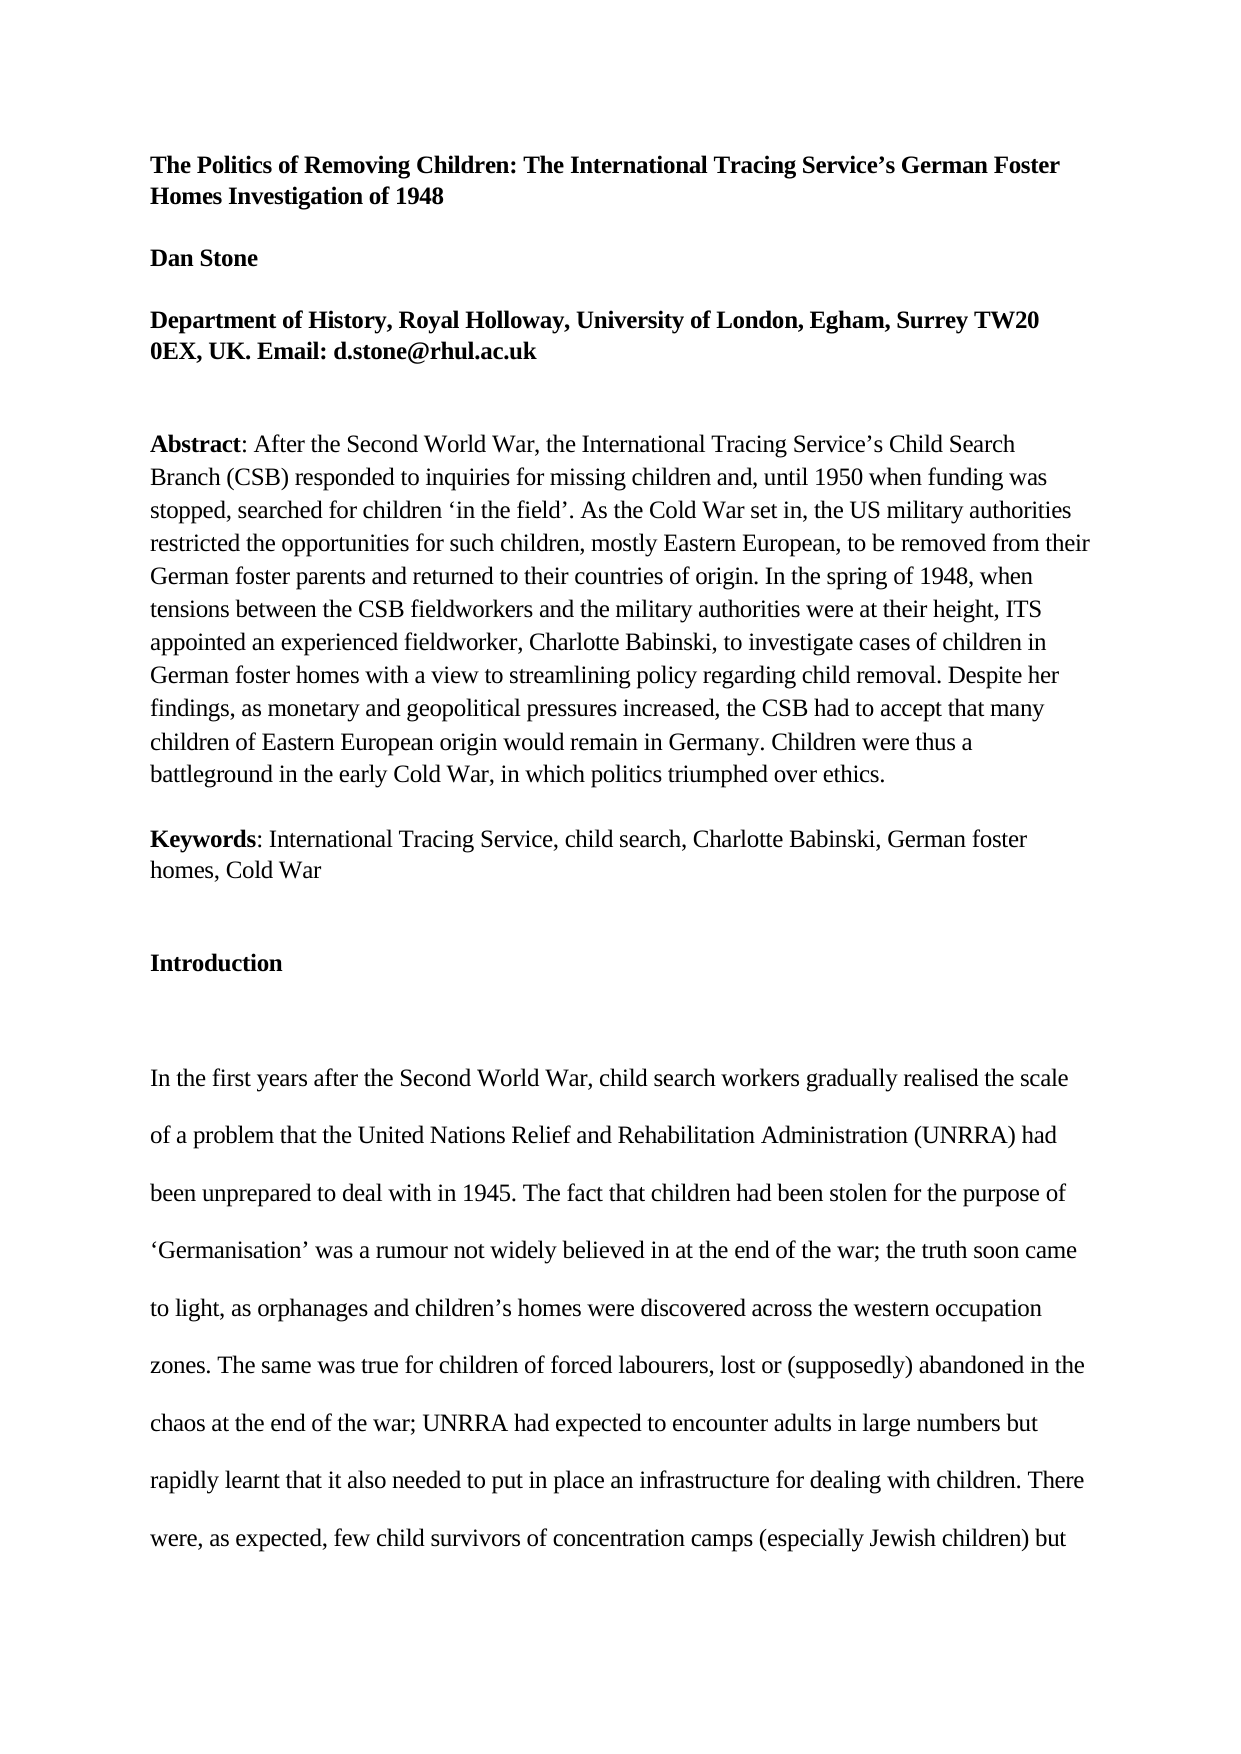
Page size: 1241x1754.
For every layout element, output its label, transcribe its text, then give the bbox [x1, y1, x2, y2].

text The Politics of Removing Children: The International Tracing Service’s German Foster Homes Investigation of 1948 [150, 150, 1090, 210]
text Abstract: After the Second World War, the International Tracing Service’s Child Search Branch (CSB) responded to inquiries for missing children and, until 1950 when funding was stopped, searched for children ‘in the field’. As the Cold War set in, the US military authorities restricted the opportunities for such children, mostly Eastern European, to be removed from their German foster parents and returned to their countries of origin. In the spring of 1948, when tensions between the CSB fieldworkers and the military authorities were at their height, ITS appointed an experienced fieldworker, Charlotte Babinski, to investigate cases of children in German foster homes with a view to streamlining policy regarding child removal. Despite her findings, as monetary and geopolitical pressures increased, the CSB had to accept that many children of Eastern European origin would remain in Germany. Children were thus a battleground in the early Cold War, in which politics triumphed over ethics. [150, 429, 1090, 788]
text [150, 1063, 1090, 1552]
text Dan Stone [150, 243, 1090, 272]
text Department of History, Royal Holloway, University of London, Egham, Surrey TW20 0EX, UK. Email: d.stone@rhul.ac.uk [150, 305, 1090, 365]
text Introduction [150, 948, 1090, 977]
text Keywords: International Tracing Service, child search, Charlotte Babinski, German foster homes, Cold War [150, 824, 1090, 883]
